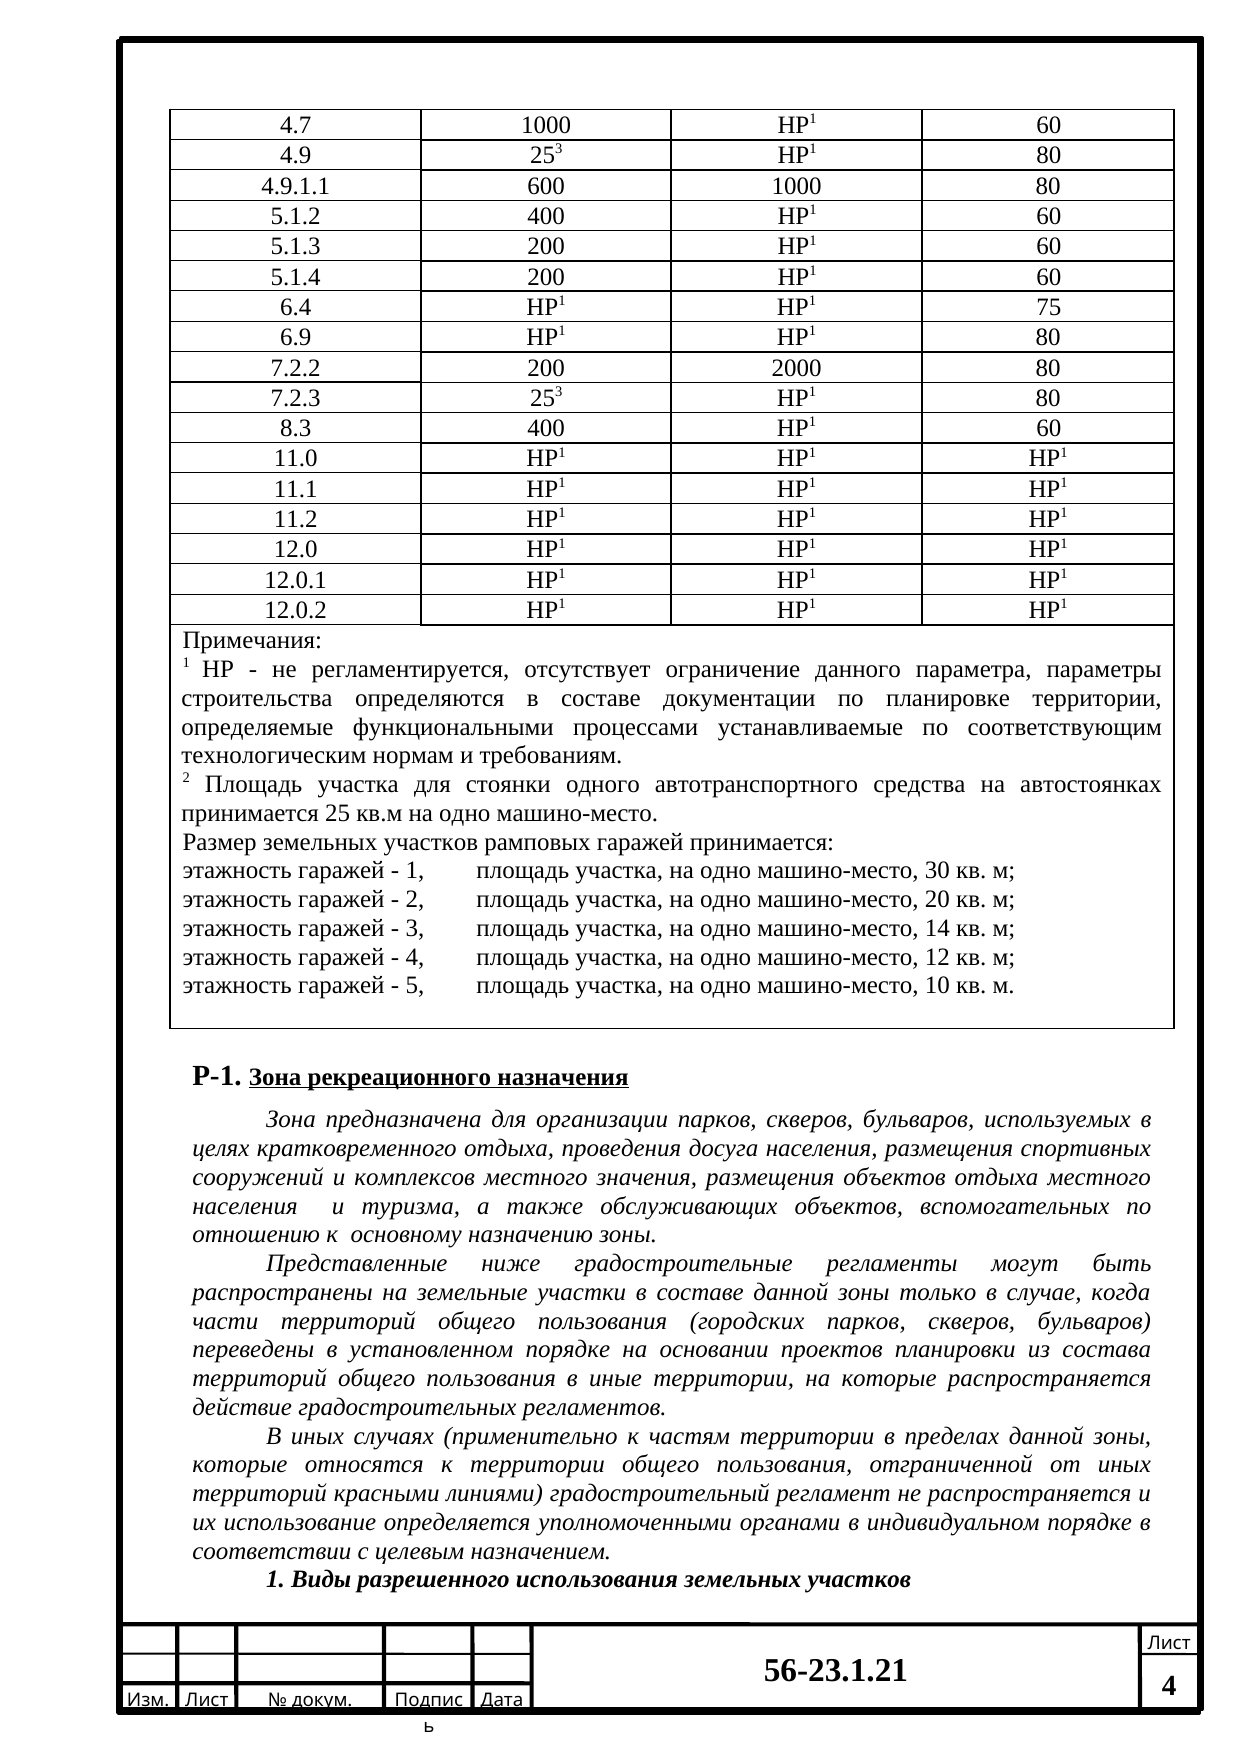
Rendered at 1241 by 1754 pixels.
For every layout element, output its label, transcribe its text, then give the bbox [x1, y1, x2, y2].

table_cell НР1 [923, 474, 1173, 503]
table_cell 1000 [422, 110, 670, 139]
table_cell 11.0 [171, 443, 420, 472]
table_cell НР1 [422, 322, 670, 351]
table_cell 75 [923, 292, 1173, 321]
table_cell 4.7 [171, 110, 420, 139]
text Представленные ниже градостроительные регламенты могут быть распространены на земельные участки в составе данной зоны только в случае, когда части территорий общего пользования (городских парков, скверов, бульваров) переведены в установленном порядке на основании проектов планировки из состава территорий общего пользования в иные территории, на которые распространяется действие градостроительных регламентов. [192, 1248, 1152, 1421]
table_cell НР1 [672, 413, 921, 442]
table_cell НР1 [672, 110, 921, 139]
table_cell 6.4 [171, 291, 420, 321]
table_cell 200 [422, 353, 670, 381]
table_cell 400 [422, 201, 670, 230]
table_cell 11.1 [171, 473, 420, 503]
table_cell Примечания: 1 НР - не регламентируется, отсутствует ограничение данного параметра, параметры строительства определяются в составе документации по планировке территории, определяемые функциональными процессами устанавливаемые по соответствующим технологическим нормам и требованиям. 2 Площадь участка для стоянки одного автотранспортного средства на автостоянках принимается 25 кв.м на одно машино-место. Размер земельных участков рамповых гаражей принимается: этажность гаражей - 1, площадь участка, на одно машино-место, 30 кв. м; этажность гаражей - 2, площадь участка, на одно машино-место, 20 кв. м; этажность гаражей - 3, площадь участка, на одно машино-место, 14 кв. м; этажность гаражей - 4, площадь участка, на одно машино-место, 12 кв. м; этажность гаражей - 5, площадь участка, на одно машино-место, 10 кв. м. [171, 625, 1173, 1028]
table_cell 5.1.3 [171, 231, 420, 260]
table_cell 7.2.3 [171, 383, 420, 412]
table_cell 7.2.2 [171, 352, 420, 381]
table_cell 6.9 [171, 322, 420, 351]
table_cell 2000 [672, 353, 921, 381]
table_cell 80 [923, 141, 1173, 169]
table_cell 12.0.1 [171, 564, 420, 593]
table_cell НР1 [672, 595, 921, 624]
text Зона предназначена для организации парков, скверов, бульваров, используемых в целях кратковременного отдыха, проведения досуга населения, размещения спортивных сооружений и комплексов местного значения, размещения объектов отдыха местного населения и туризма, а также обслуживающих объектов, вспомогательных по отношению к основному назначению зоны. [192, 1104, 1152, 1248]
table_cell 60 [923, 231, 1173, 260]
table_cell 1000 [672, 171, 921, 199]
table_cell 8.3 [171, 413, 420, 442]
text 1. Виды разрешенного использования земельных участков [192, 1564, 1152, 1593]
table_cell 60 [923, 262, 1173, 290]
table_cell НР1 [422, 444, 670, 472]
table_cell НР1 [672, 322, 921, 351]
table_cell НР1 [422, 474, 670, 503]
table_cell 5.1.2 [171, 201, 420, 230]
table_cell 253 [422, 141, 670, 169]
table_cell НР1 [672, 231, 921, 260]
table_cell НР1 [923, 565, 1173, 593]
table_cell 200 [422, 262, 670, 290]
table_cell НР1 [422, 504, 670, 533]
table_cell 12.0 [171, 534, 420, 563]
table_cell НР1 [672, 535, 921, 563]
table_cell НР1 [672, 383, 921, 412]
table_cell 80 [923, 322, 1173, 351]
table_cell 253 [422, 383, 670, 412]
table_cell 60 [923, 201, 1173, 230]
table_cell НР1 [672, 141, 921, 169]
text В иных случаях (применительно к частям территории в пределах данной зоны, которые относятся к территории общего пользования, отграниченной от иных территорий красными линиями) градостроительный регламент не распространяется и их использование определяется уполномоченными органами в индивидуальном порядке в соответствии с целевым назначением. [192, 1421, 1152, 1564]
table_cell НР1 [672, 292, 921, 321]
subtitle Р-1. Зона рекреационного назначения [192, 1058, 1152, 1091]
table_cell 11.2 [171, 504, 420, 533]
table_cell НР1 [422, 565, 670, 593]
table_cell 60 [923, 110, 1173, 139]
table_cell НР1 [923, 504, 1173, 533]
table_cell 60 [923, 413, 1173, 442]
table_cell НР1 [672, 262, 921, 290]
table_cell НР1 [923, 595, 1173, 624]
table_cell НР1 [422, 595, 670, 624]
table_cell НР1 [672, 201, 921, 230]
table_cell 80 [923, 383, 1173, 412]
table_cell 80 [923, 171, 1173, 199]
table_cell 5.1.4 [171, 261, 420, 290]
table_cell НР1 [923, 444, 1173, 472]
table_cell 200 [422, 231, 670, 260]
table_cell НР1 [422, 292, 670, 321]
table_cell НР1 [672, 444, 921, 472]
table_cell 400 [422, 413, 670, 442]
table_cell 80 [923, 353, 1173, 381]
table_cell НР1 [672, 565, 921, 593]
table_cell НР1 [672, 474, 921, 503]
table_cell НР1 [422, 535, 670, 563]
table_cell 4.9.1.1 [171, 170, 420, 199]
table_cell НР1 [923, 535, 1173, 563]
table_cell 12.0.2 [171, 595, 420, 624]
table_cell НР1 [672, 504, 921, 533]
table_cell 600 [422, 171, 670, 199]
table_cell 4.9 [171, 140, 420, 169]
